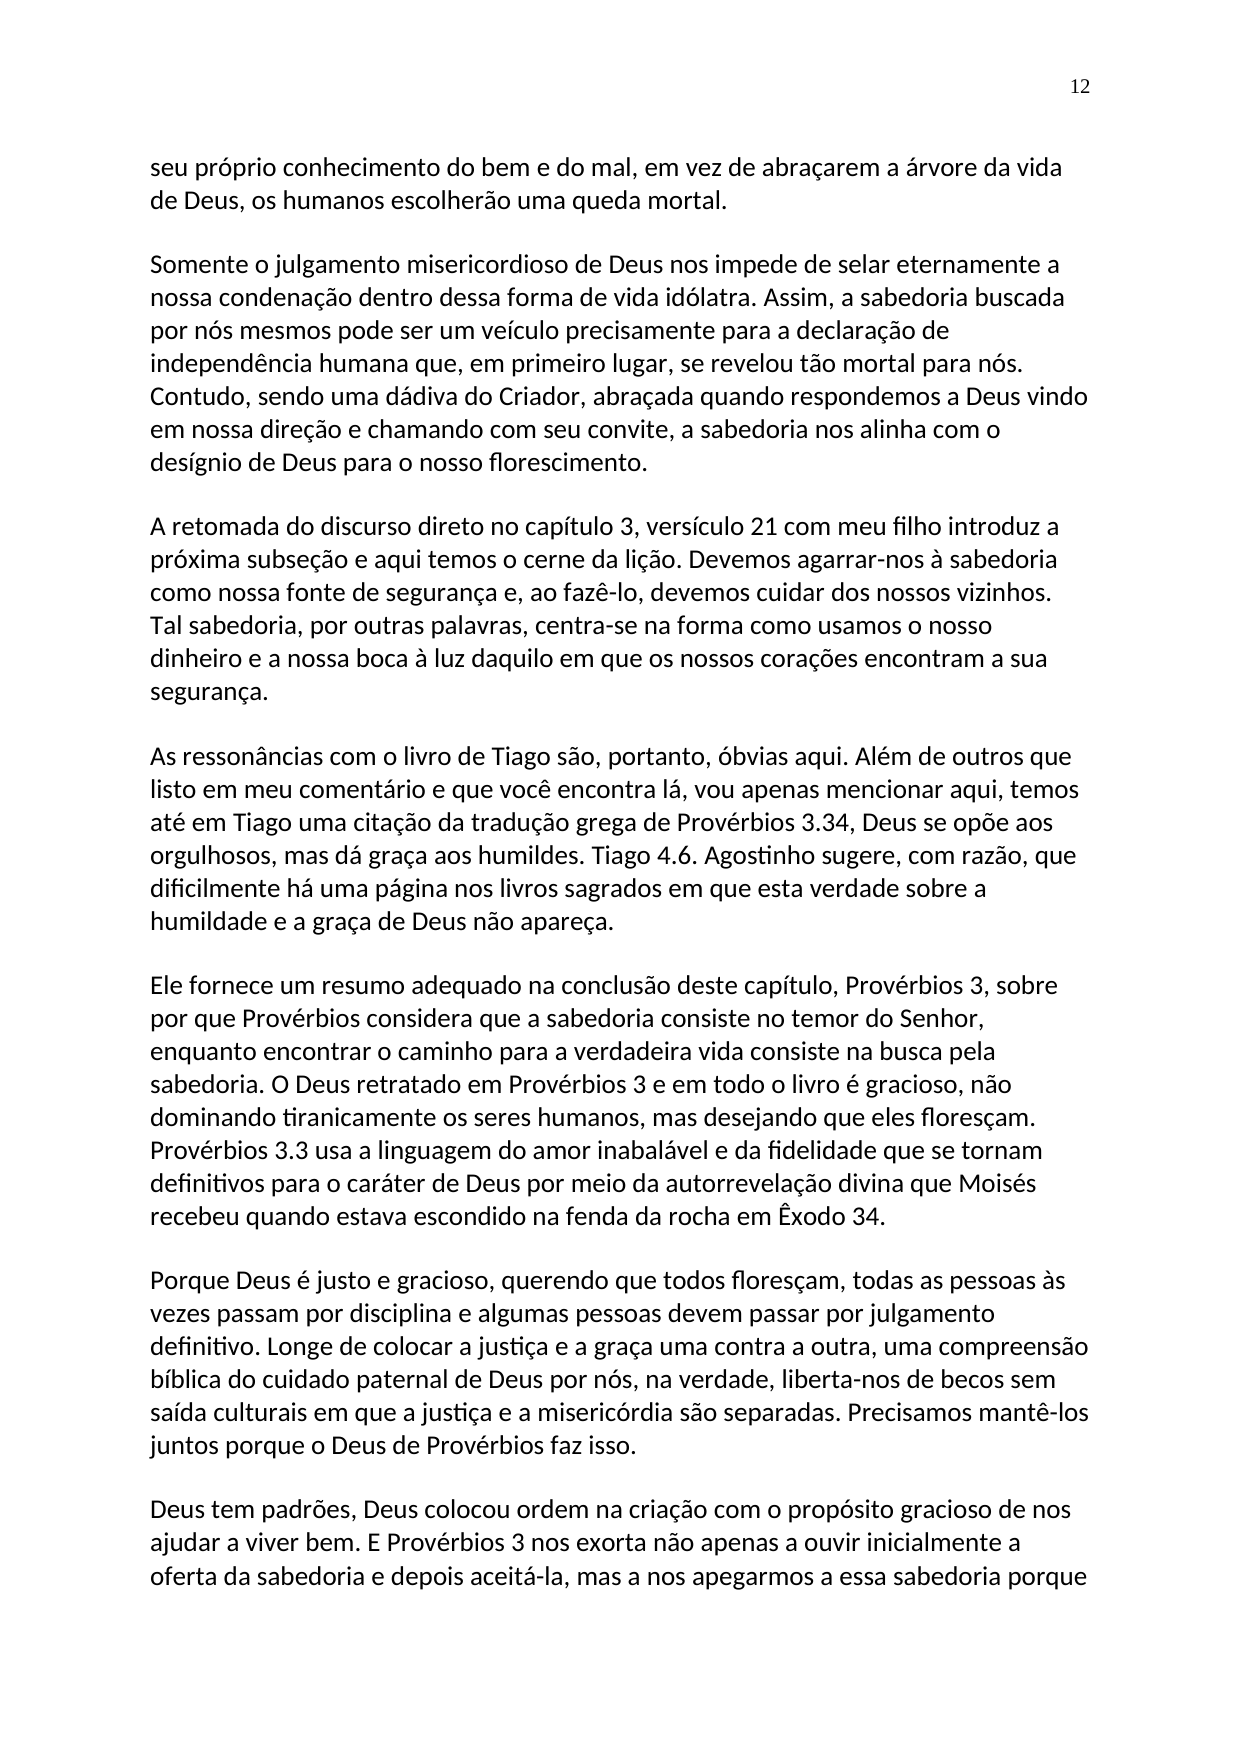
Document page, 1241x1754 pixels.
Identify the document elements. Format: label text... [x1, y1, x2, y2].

text As ressonâncias com o livro de Tiago são, portanto, óbvias aqui. Além de outros que listo em meu comentário e que você encontra lá, vou apenas mencionar aqui, temos até em Tiago uma citação da tradução grega de Provérbios 3.34, Deus se opõe aos orgulhosos, mas dá graça aos humildes. Tiago 4.6. Agostinho sugere, com razão, que dificilmente há uma página nos livros sagrados em que esta verdade sobre a humildade e a graça de Deus não apareça. [150, 739, 1090, 937]
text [150, 1493, 1090, 1592]
text A retomada do discurso direto no capítulo 3, versículo 21 com meu filho introduz a próxima subseção e aqui temos o cerne da lição. Devemos agarrar-nos à sabedoria como nossa fonte de segurança e, ao fazê-lo, devemos cuidar dos nossos vizinhos. Tal sabedoria, por outras palavras, centra-se na forma como usamos o nosso dinheiro e a nossa boca à luz daquilo em que os nossos corações encontram a sua segurança. [150, 509, 1090, 708]
text Ele fornece um resumo adequado na conclusão deste capítulo, Provérbios 3, sobre por que Provérbios considera que a sabedoria consiste no temor do Senhor, enquanto encontrar o caminho para a verdadeira vida consiste na busca pela sabedoria. O Deus retratado em Provérbios 3 e em todo o livro é gracioso, não dominando tiranicamente os seres humanos, mas desejando que eles floresçam. Provérbios 3.3 usa a linguagem do amor inabalável e da fidelidade que se tornam definitivos para o caráter de Deus por meio da autorrevelação divina que Moisés recebeu quando estava escondido na fenda da rocha em Êxodo 34. [150, 968, 1090, 1232]
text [150, 150, 1090, 216]
text Somente o julgamento misericordioso de Deus nos impede de selar eternamente a nossa condenação dentro dessa forma de vida idólatra. Assim, a sabedoria buscada por nós mesmos pode ser um veículo precisamente para a declaração de independência humana que, em primeiro lugar, se revelou tão mortal para nós. Contudo, sendo uma dádiva do Criador, abraçada quando respondemos a Deus vindo em nossa direção e chamando com seu convite, a sabedoria nos alinha com o desígnio de Deus para o nosso florescimento. [150, 247, 1090, 478]
text Porque Deus é justo e gracioso, querendo que todos floresçam, todas as pessoas às vezes passam por disciplina e algumas pessoas devem passar por julgamento definitivo. Longe de colocar a justiça e a graça uma contra a outra, uma compreensão bíblica do cuidado paternal de Deus por nós, na verdade, liberta-nos de becos sem saída culturais em que a justiça e a misericórdia são separadas. Precisamos mantê-los juntos porque o Deus de Provérbios faz isso. [150, 1263, 1090, 1461]
